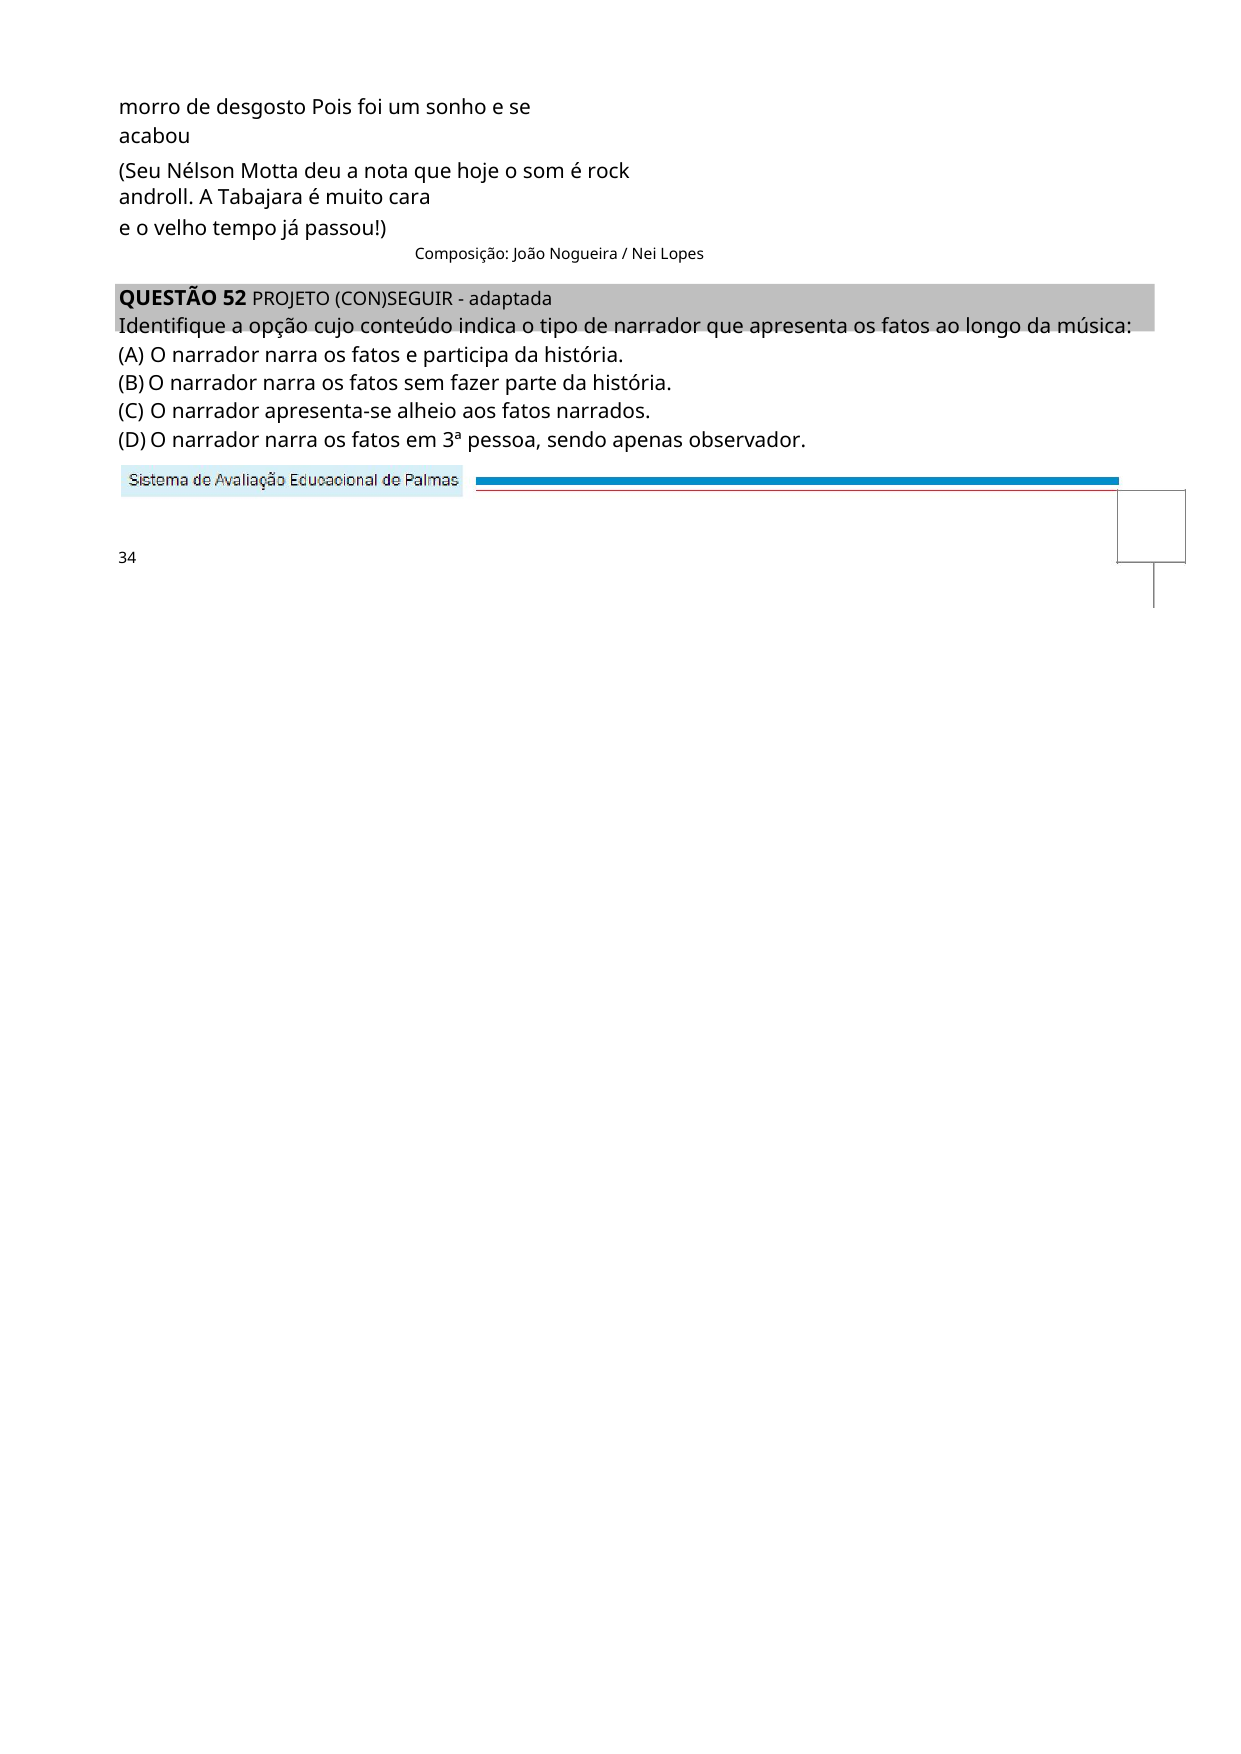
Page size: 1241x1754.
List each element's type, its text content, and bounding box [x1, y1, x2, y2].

list O narrador apresenta-se alheio aos fatos narrados. [118, 396, 1153, 424]
list O narrador narra os fatos sem fazer parte da história. [118, 368, 1153, 396]
text e o velho tempo já passou!) [119, 213, 1153, 241]
list O narrador narra os fatos em 3ª pessoa, sendo apenas observador. [118, 424, 1153, 453]
picture [121, 465, 1186, 608]
text Composição: João Nogueira / Nei Lopes [414, 243, 1153, 264]
text 34 [118, 547, 1153, 568]
text QUESTÃO 52 PROJETO (CON)SEGUIR - adaptada [119, 283, 1153, 311]
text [119, 92, 594, 150]
text Identifique a opção cujo conteúdo indica o tipo de narrador que apresenta os fatos ao longo da música: [119, 311, 1153, 339]
text (Seu Nélson Motta deu a nota que hoje o som é rock androll. A Tabajara é muito cara [119, 157, 680, 211]
list O narrador narra os fatos e participa da história. [118, 340, 1153, 368]
